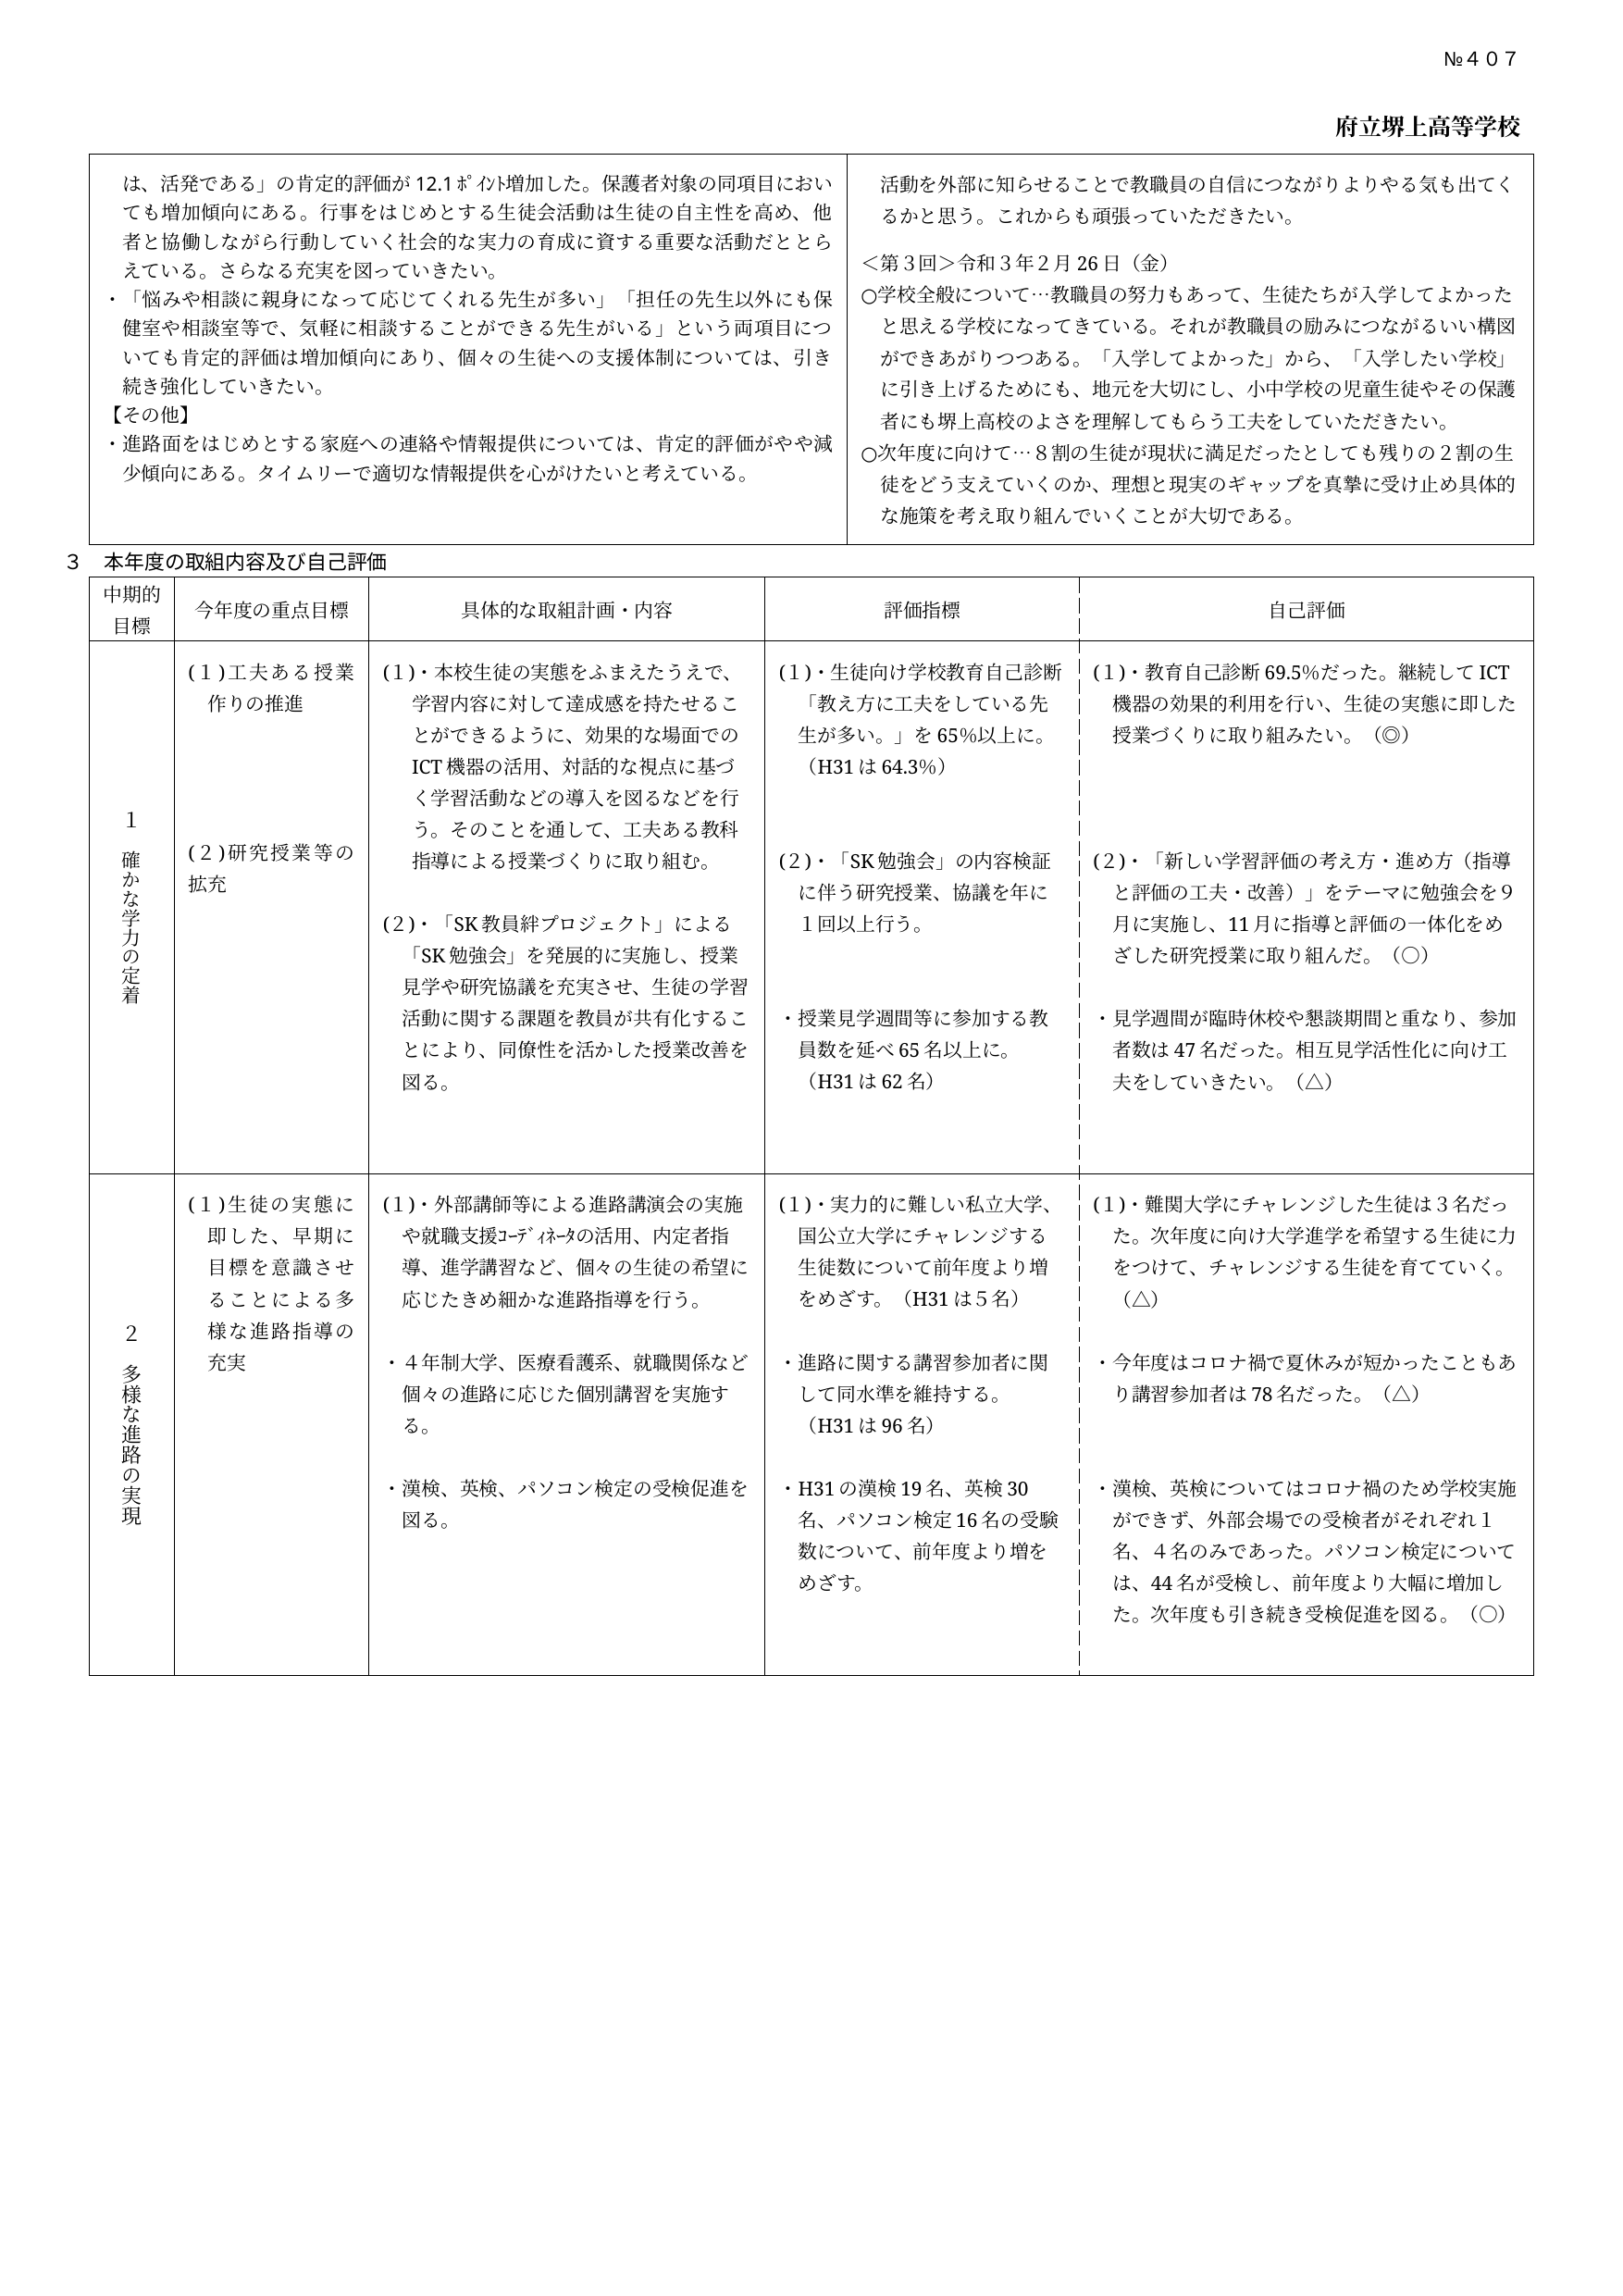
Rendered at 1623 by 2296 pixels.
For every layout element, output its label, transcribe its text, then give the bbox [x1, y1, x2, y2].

table_header 具体的な取組計画・内容 [369, 577, 764, 640]
text ３ 本年度の取組内容及び自己評価 [63, 545, 1541, 577]
table_cell (１)・外部講師等による進路講演会の実施や就職支援ｺｰﾃﾞｨﾈｰﾀの活用、内定者指導、進学講習など、個々の生徒の希望に応じたきめ細かな進路指導を行う。 ・４年制大学、医療看護系、就職関係など個々の進路に応じた個別講習を実施する。 ・漢検、英検、パソコン検定の受検促進を図る。 [369, 1174, 764, 1674]
table_header 評価指標 [765, 577, 1079, 640]
table_cell (１)生徒の実態に即した、早期に目標を意識させることによる多様な進路指導の充実 [175, 1174, 368, 1674]
table_cell (１)・実力的に難しい私立大学、国公立大学にチャレンジする生徒数について前年度より増をめざす。（H31は５名） ・進路に関する講習参加者に関して同水準を維持する。（H31は96名） ・H31の漢検19名、英検30名、パソコン検定16名の受験数について、前年度より増をめざす。 [765, 1174, 1079, 1674]
table_header 今年度の重点目標 [175, 577, 368, 640]
table_cell (１)・教育自己診断69.5％だった。継続してICT機器の効果的利用を行い、生徒の実態に即した授業づくりに取り組みたい。（◎） (２)・「新しい学習評価の考え方・進め方（指導と評価の工夫・改善）」をテーマに勉強会を９月に実施し、11月に指導と評価の一体化をめざした研究授業に取り組んだ。（○） ・見学週間が臨時休校や懇談期間と重なり、参加者数は47名だった。相互見学活性化に向け工夫をしていきたい。（△） [1079, 641, 1533, 1173]
table_cell ２ 多様な進路の実現 [90, 1174, 174, 1674]
table_cell (１)工夫ある授業作りの推進 (２)研究授業等の拡充 [175, 641, 368, 1173]
table_cell (１)・本校生徒の実態をふまえたうえで、学習内容に対して達成感を持たせることができるように、効果的な場面でのICT機器の活用、対話的な視点に基づく学習活動などの導入を図るなどを行う。そのことを通して、工夫ある教科指導による授業づくりに取り組む。 (２)・「SK教員絆プロジェクト」による「SK勉強会」を発展的に実施し、授業見学や研究協議を充実させ、生徒の学習活動に関する課題を教員が共有化することにより、同僚性を活かした授業改善を図る。 [369, 641, 764, 1173]
table_cell (１)・生徒向け学校教育自己診断「教え方に工夫をしている先生が多い。」を65％以上に。（H31は64.3％） (２)・「SK勉強会」の内容検証に伴う研究授業、協議を年に１回以上行う。 ・授業見学週間等に参加する教員数を延べ65名以上に。（H31は62名） [765, 641, 1079, 1173]
table_cell １ 確かな学力の定着 [90, 641, 174, 1173]
table_cell (１)・難関大学にチャレンジした生徒は３名だった。次年度に向け大学進学を希望する生徒に力をつけて、チャレンジする生徒を育てていく。（△） ・今年度はコロナ禍で夏休みが短かったこともあり講習参加者は78名だった。（△） ・漢検、英検についてはコロナ禍のため学校実施ができず、外部会場での受検者がそれぞれ１名、４名のみであった。パソコン検定については、44名が受検し、前年度より大幅に増加した。次年度も引き続き受検促進を図る。（○） [1079, 1174, 1533, 1674]
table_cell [90, 155, 847, 544]
table_header 中期的 目標 [90, 577, 174, 640]
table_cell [848, 155, 1533, 544]
table_header 自己評価 [1079, 577, 1533, 640]
